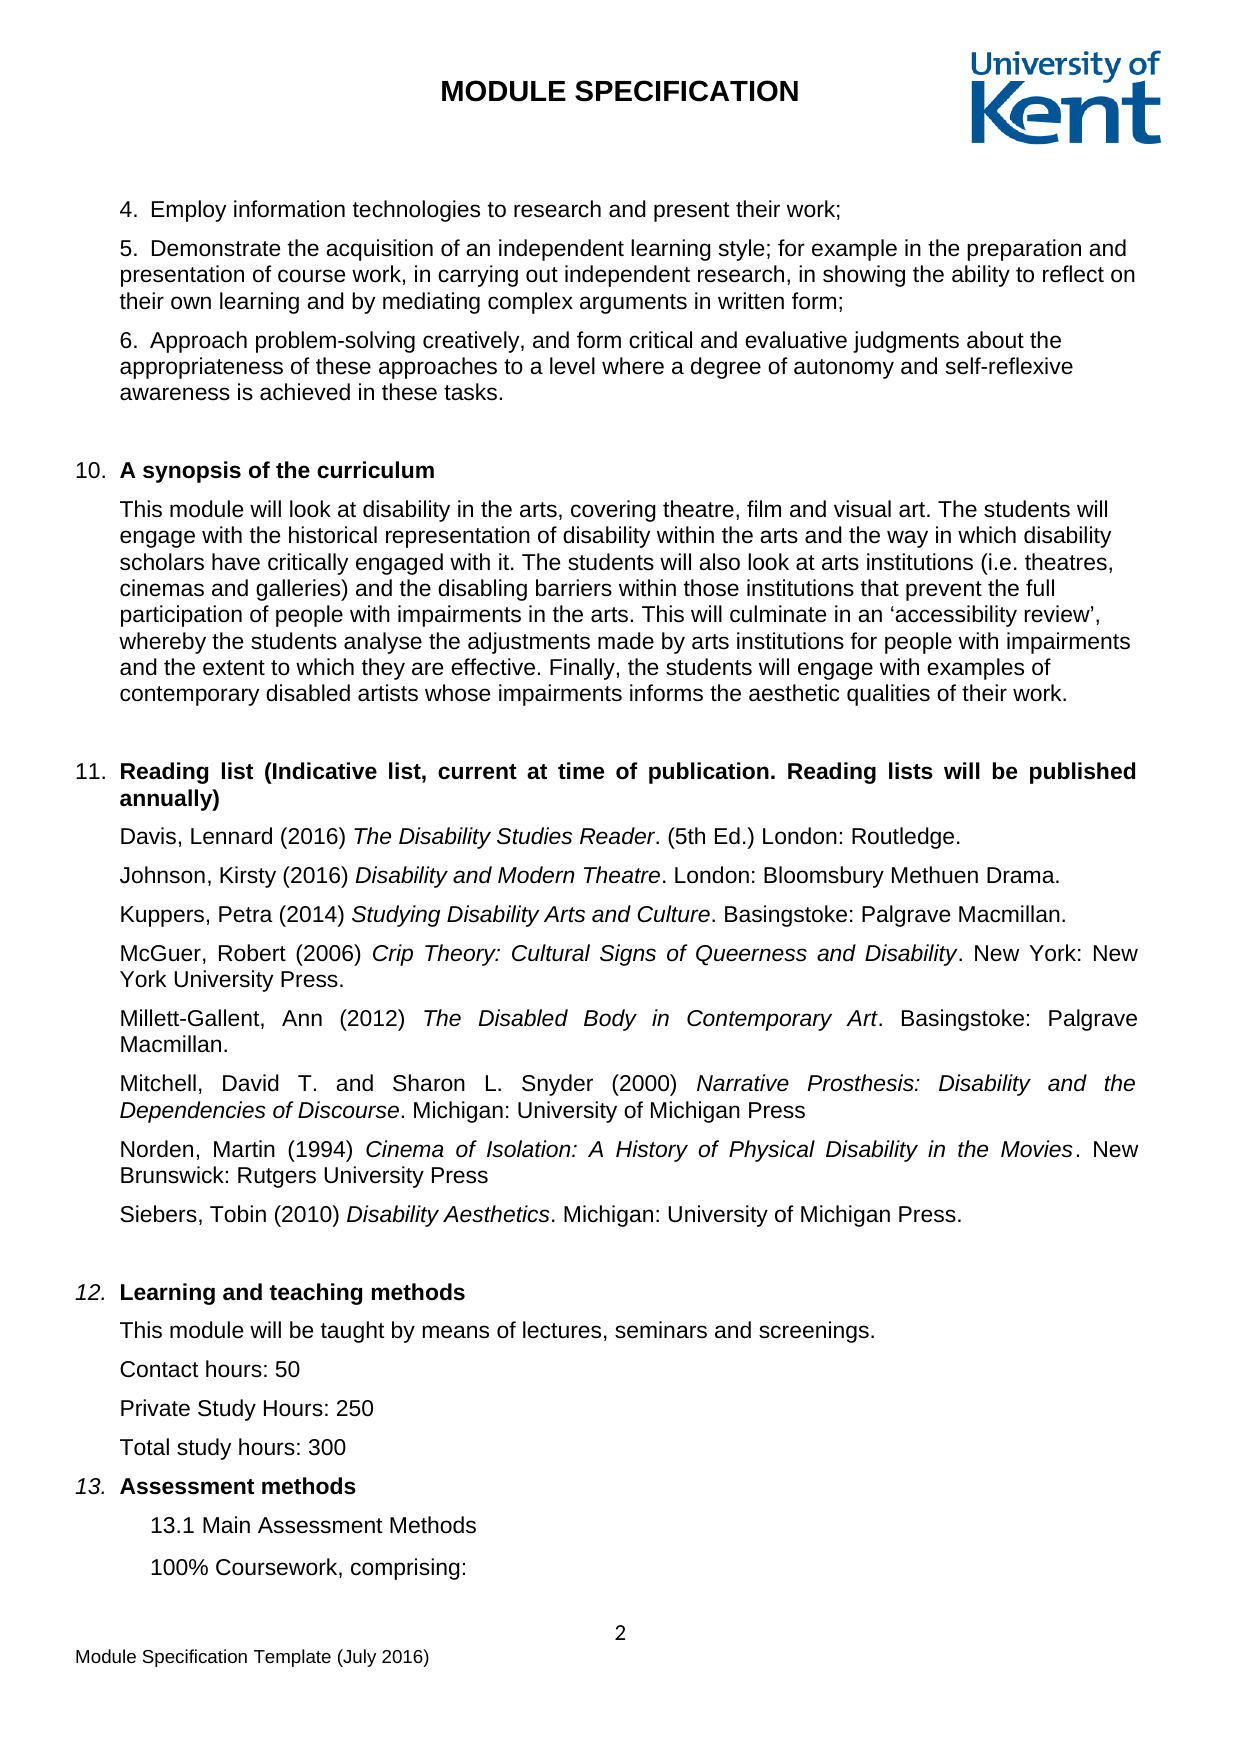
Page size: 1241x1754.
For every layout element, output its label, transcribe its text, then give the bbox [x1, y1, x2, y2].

text Johnson, Kirsty (2016) Disability and Modern Theatre. London: Bloomsbury Methuen Drama. [119, 862, 1138, 888]
text Siebers, Tobin (2010) Disability Aesthetics. Michigan: University of Michigan Press. [119, 1201, 1138, 1227]
list A synopsis of the curriculum [75, 457, 1138, 483]
text Kuppers, Petra (2014) Studying Disability Arts and Culture. Basingstoke: Palgrave Macmillan. [119, 901, 1138, 927]
list Learning and teaching methods [75, 1278, 1138, 1305]
text Millett-Gallent, Ann (2012) The Disabled Body in Contemporary Art. Basingstoke: Palgrave Macmillan. [119, 1005, 1138, 1058]
text Norden, Martin (1994) Cinema of Isolation: A History of Physical Disability in the Movies. New Brunswick: Rutgers University Press [119, 1136, 1138, 1188]
text This module will look at disability in the arts, covering theatre, film and visual art. The students will engage with the historical representation of disability within the arts and the way in which disability scholars have critically engaged with it. The students will also look at arts institutions (i.e. theatres, cinemas and galleries) and the disabling barriers within those institutions that prevent the full participation of people with impairments in the arts. This will culminate in an ‘accessibility review’, whereby the students analyse the adjustments made by arts institutions for people with impairments and the extent to which they are effective. Finally, the students will engage with examples of contemporary disabled artists whose impairments informs the aesthetic qualities of their work. [119, 496, 1138, 707]
text 6. Approach problem-solving creatively, and form critical and evaluative judgments about the appropriateness of these approaches to a level where a degree of autonomy and self-reflexive awareness is achieved in these tasks. [119, 327, 1138, 406]
text Mitchell, David T. and Sharon L. Snyder (2000) Narrative Prosthesis: Disability and the Dependencies of Discourse. Michigan: University of Michigan Press [119, 1070, 1138, 1123]
text Contact hours: 50 [119, 1356, 1138, 1382]
text Private Study Hours: 250 [119, 1395, 1138, 1421]
text This module will be taught by means of lectures, seminars and screenings. [119, 1317, 1138, 1344]
text 100% Coursework, comprising: [150, 1554, 1165, 1581]
text Davis, Lennard (2016) The Disability Studies Reader. (5th Ed.) London: Routledge. [119, 823, 1138, 850]
text 5. Demonstrate the acquisition of an independent learning style; for example in the preparation and presentation of course work, in carrying out independent research, in showing the ability to reflect on their own learning and by mediating complex arguments in written form; [119, 235, 1138, 314]
text Total study hours: 300 [119, 1434, 1138, 1460]
picture [970, 48, 1163, 145]
list Assessment methods [75, 1473, 1138, 1499]
list Reading list (Indicative list, current at time of publication. Reading lists will be published annually) [75, 758, 1138, 811]
text 4. Employ information technologies to research and present their work; [119, 196, 1138, 223]
list Main Assessment Methods [150, 1512, 1165, 1538]
text McGuer, Robert (2006) Crip Theory: Cultural Signs of Queerness and Disability. New York: New York University Press. [119, 940, 1138, 993]
